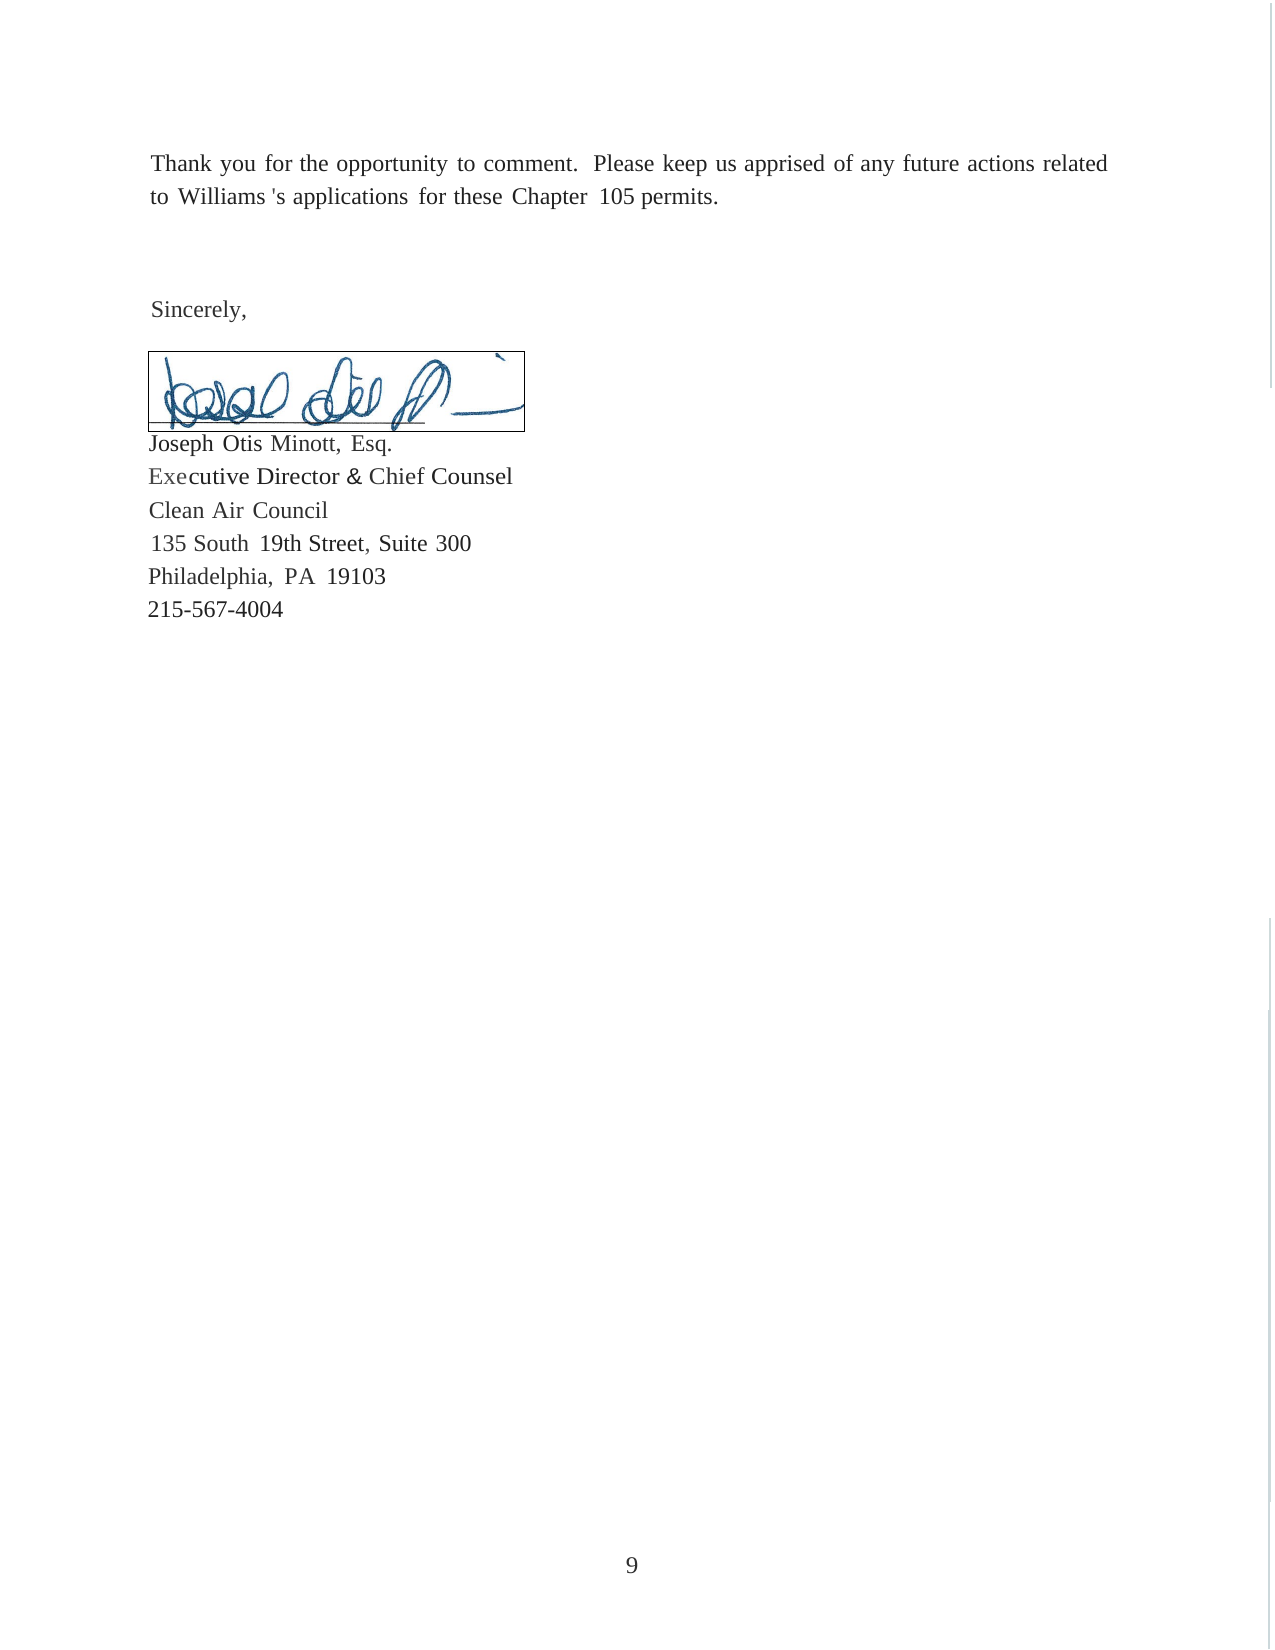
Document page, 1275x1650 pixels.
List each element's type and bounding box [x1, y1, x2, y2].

picture [149, 352, 524, 431]
